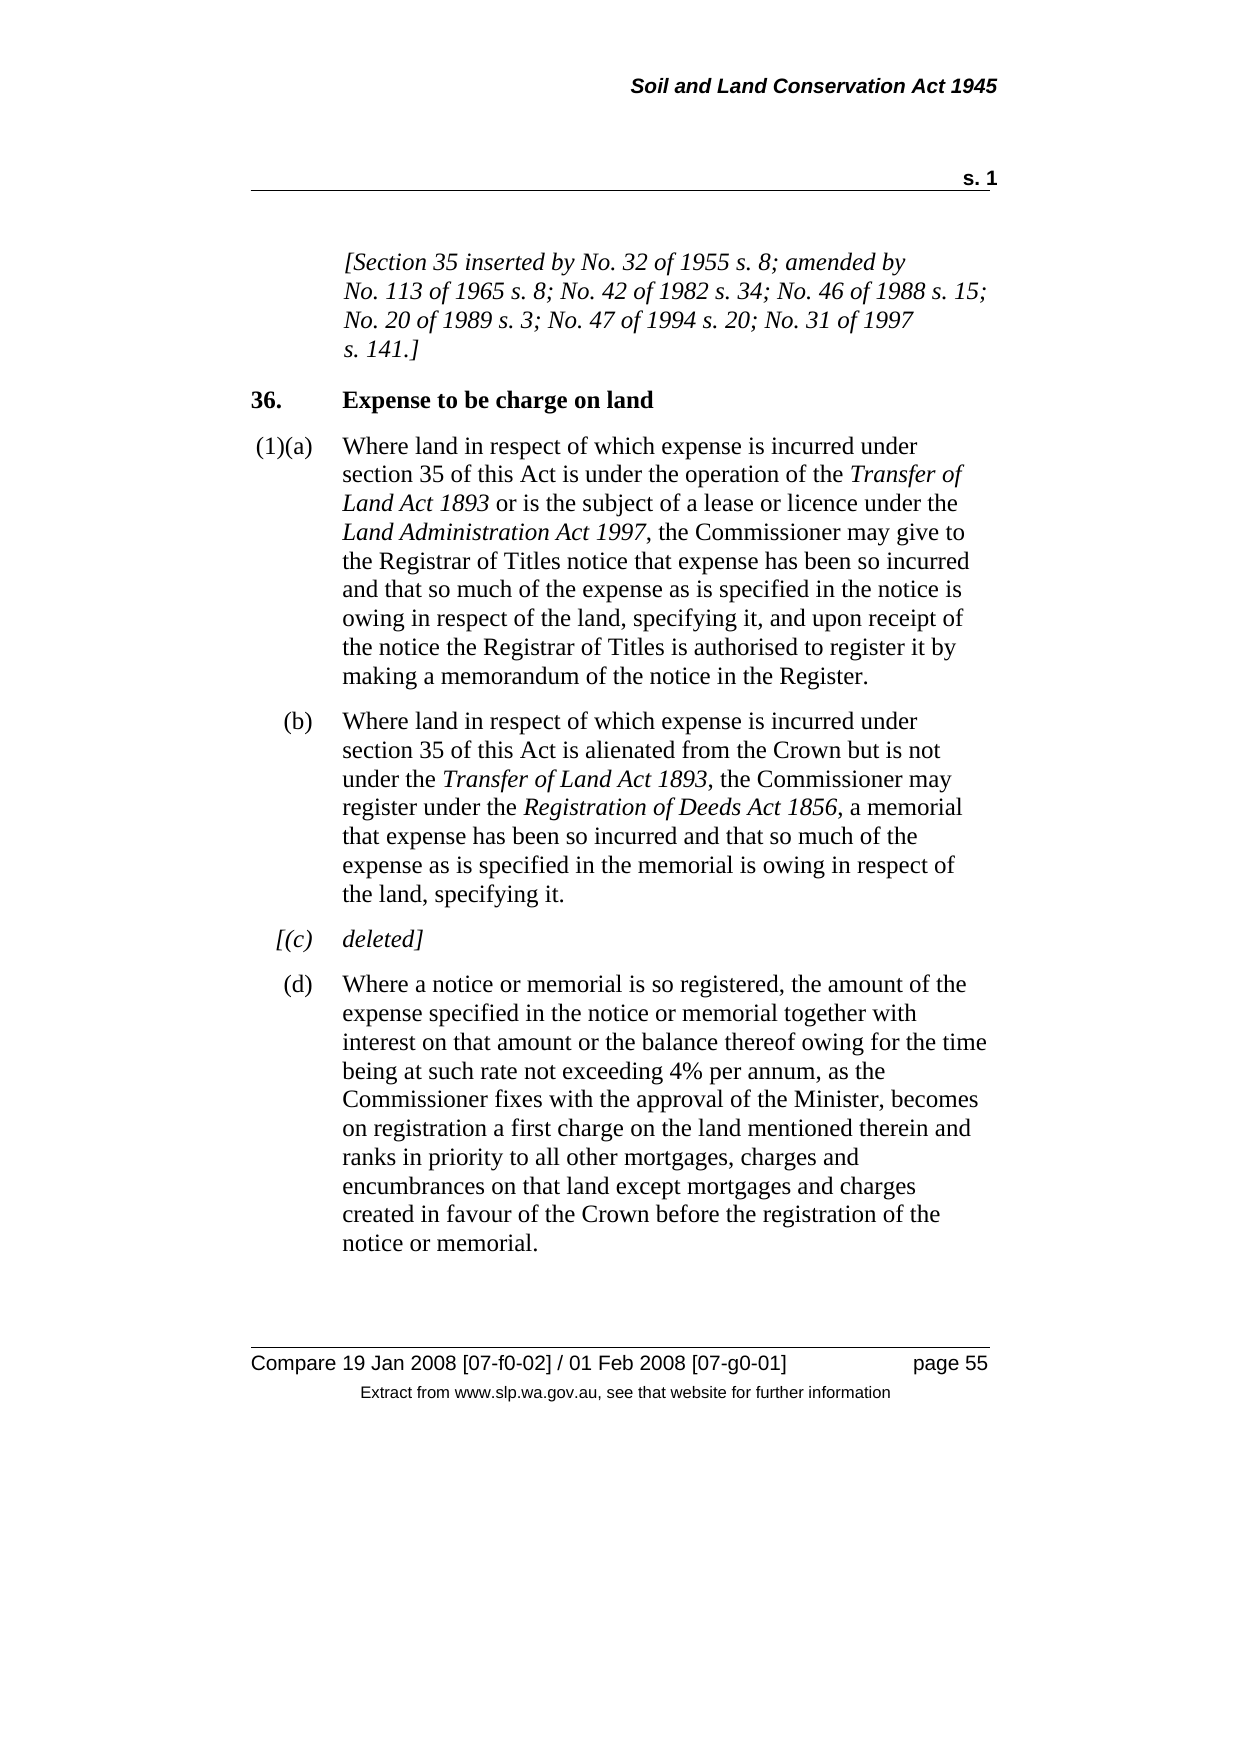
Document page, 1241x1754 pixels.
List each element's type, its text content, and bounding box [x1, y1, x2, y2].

text [(c) deleted] [251, 924, 990, 953]
text (b) Where land in respect of which expense is incurred under section 35 of this Act is alienated from the Crown but is not under the Transfer of Land Act 1893, the Commissioner may register under the Registration of Deeds Act 1856, a memorial that expense has been so incurred and that so much of the expense as is specified in the memorial is owing in respect of the land, specifying it. [251, 706, 990, 907]
text [Section 35 inserted by No. 32 of 1955 s. 8; amended by No. 113 of 1965 s. 8; No. 42 of 1982 s. 34; No. 46 of 1988 s. 15; No. 20 of 1989 s. 3; No. 47 of 1994 s. 20; No. 31 of 1997 s. 141.] [251, 247, 990, 362]
text (1)(a) Where land in respect of which expense is incurred under section 35 of this Act is under the operation of the Transfer of Land Act 1893 or is the subject of a lease or licence under the Land Administration Act 1997, the Commissioner may give to the Registrar of Titles notice that expense has been so incurred and that so much of the expense as is specified in the notice is owing in respect of the land, specifying it, and upon receipt of the notice the Registrar of Titles is authorised to register it by making a memorandum of the notice in the Register. [251, 431, 990, 689]
text (d) Where a notice or memorial is so registered, the amount of the expense specified in the notice or memorial together with interest on that amount or the balance thereof owing for the time being at such rate not exceeding 4% per annum, as the Commissioner fixes with the approval of the Minister, becomes on registration a first charge on the land mentioned therein and ranks in priority to all other mortgages, charges and encumbrances on that land except mortgages and charges created in favour of the Crown before the registration of the notice or memorial. [251, 969, 990, 1257]
subtitle 36. Expense to be charge on land [251, 385, 990, 414]
